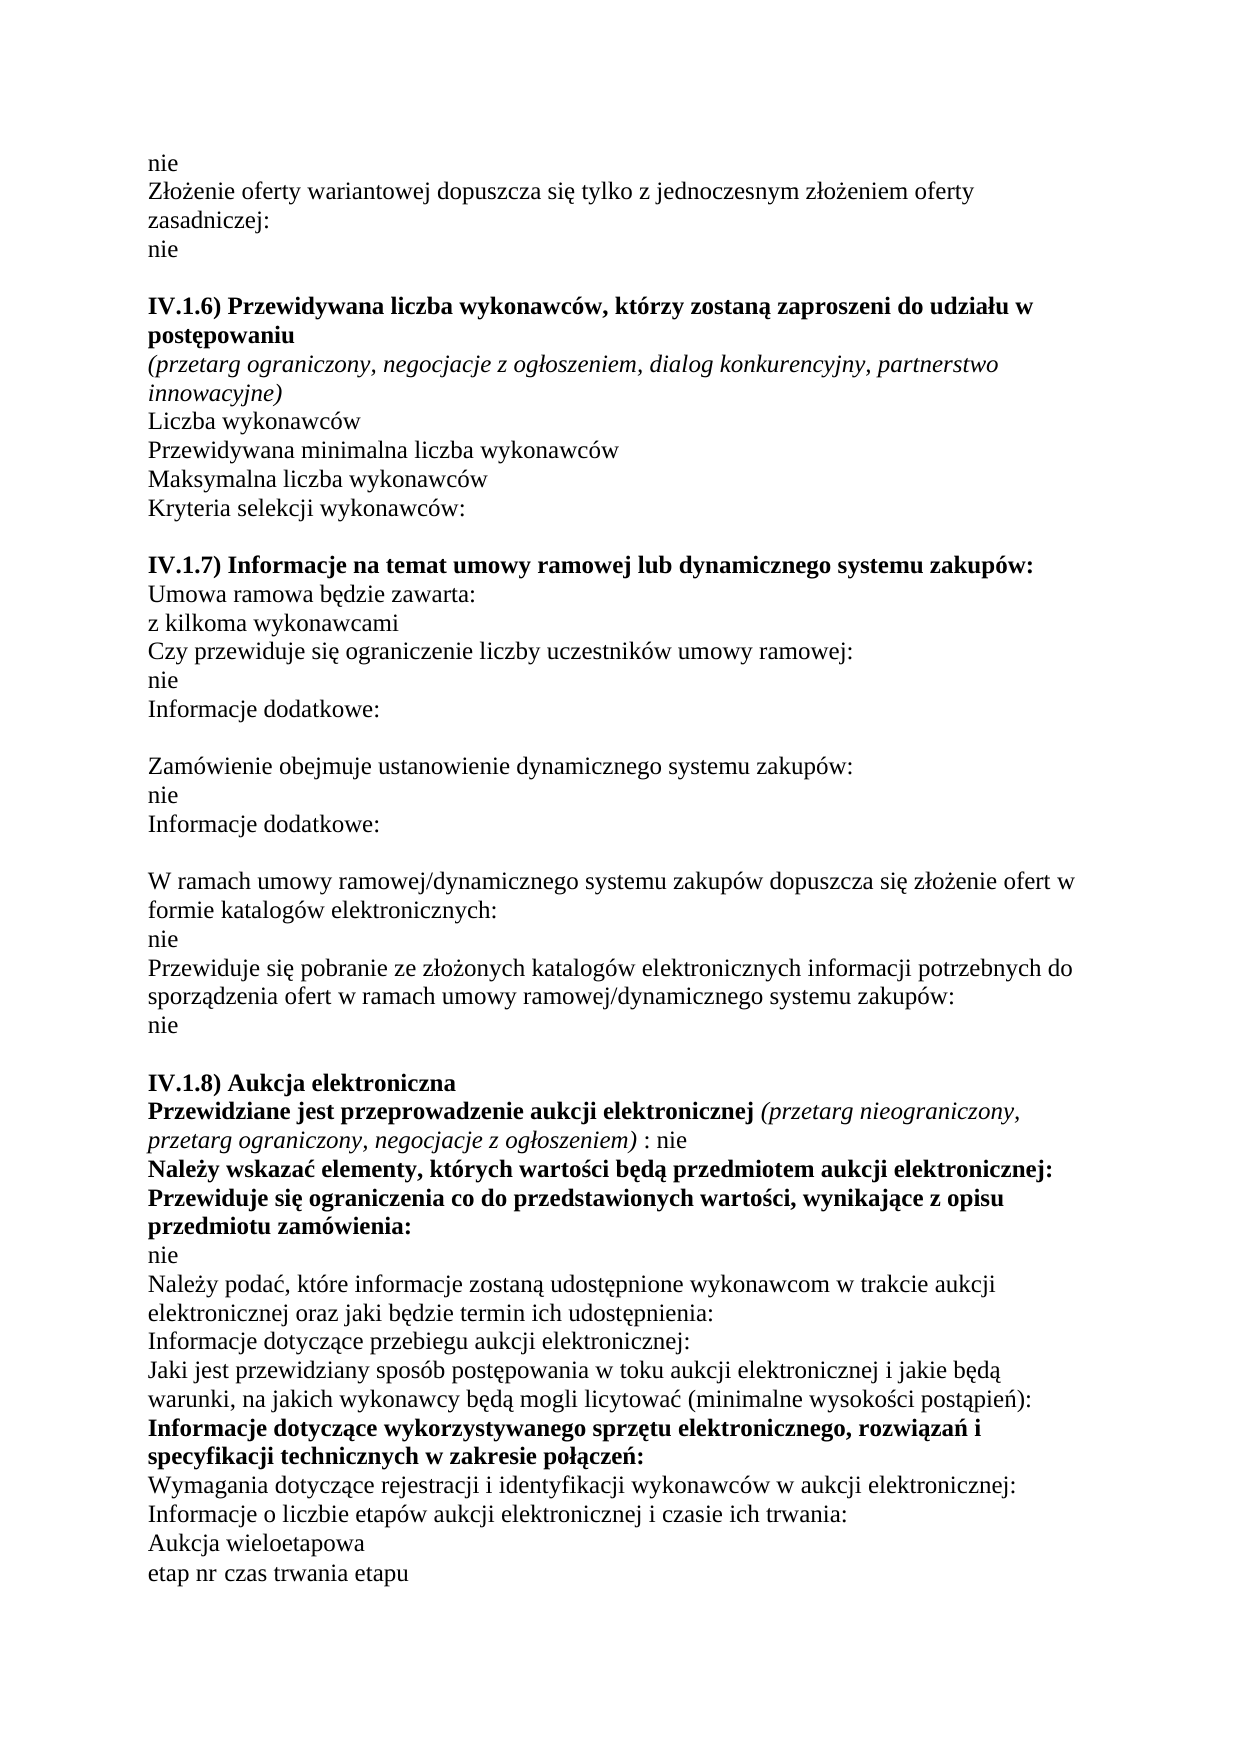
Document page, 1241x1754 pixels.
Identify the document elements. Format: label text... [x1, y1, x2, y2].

text Umowa ramowa będzie zawarta: z kilkoma wykonawcami Czy przewiduje się ograniczenie liczby uczestników umowy ramowej: nie Informacje dodatkowe: Zamówienie obejmuje ustanowienie dynamicznego systemu zakupów: nie Informacje dodatkowe: W ramach umowy ramowej/dynamicznego systemu zakupów dopuszcza się złożenie ofert w formie katalogów elektronicznych: nie Przewiduje się pobranie ze złożonych katalogów elektronicznych informacji potrzebnych do sporządzenia ofert w ramach umowy ramowej/dynamicznego systemu zakupów: nie [148, 636, 1093, 1096]
text IV.1.6) Przewidywana liczba wykonawców, którzy zostaną zaproszeni do udziału w postępowaniu (przetarg ograniczony, negocjacje z ogłoszeniem, dialog konkurencyjny, partnerstwo innowacyjne) [148, 320, 1093, 464]
text Liczba wykonawców Przewidywana minimalna liczba wykonawców Maksymalna liczba wykonawców Kryteria selekcji wykonawców: [148, 464, 1093, 579]
text nie Dopuszcza się złożenie oferty wariantowej nie Złożenie oferty wariantowej dopuszcza się tylko z jednoczesnym złożeniem oferty zasadniczej: nie [148, 148, 1093, 320]
text IV.1.8) Aukcja elektroniczna Przewidziane jest przeprowadzenie aukcji elektronicznej (przetarg nieograniczony, przetarg ograniczony, negocjacje z ogłoszeniem) : nie Należy wskazać elementy, których wartości będą przedmiotem aukcji elektronicznej: Przewiduje się ograniczenia co do przedstawionych wartości, wynikające z opisu przedmiotu zamówienia: nie Należy podać, które informacje zostaną udostępnione wykonawcom w trakcie aukcji elektronicznej oraz jaki będzie termin ich udostępnienia: Informacje dotyczące przebiegu aukcji elektronicznej: Jaki jest przewidziany sposób postępowania w toku aukcji elektronicznej i jakie będą warunki, na jakich wykonawcy będą mogli licytować (minimalne wysokości postąpień): Informacje dotyczące wykorzystywanego sprzętu elektronicznego, rozwiązań i specyfikacji technicznych w zakresie połączeń: Wymagania dotyczące rejestracji i identyfikacji wykonawców w aukcji elektronicznej: Informacje o liczbie etapów aukcji elektronicznej i czasie ich trwania: [148, 1096, 1093, 1585]
text IV.1.7) Informacje na temat umowy ramowej lub dynamicznego systemu zakupów: [148, 579, 1093, 636]
